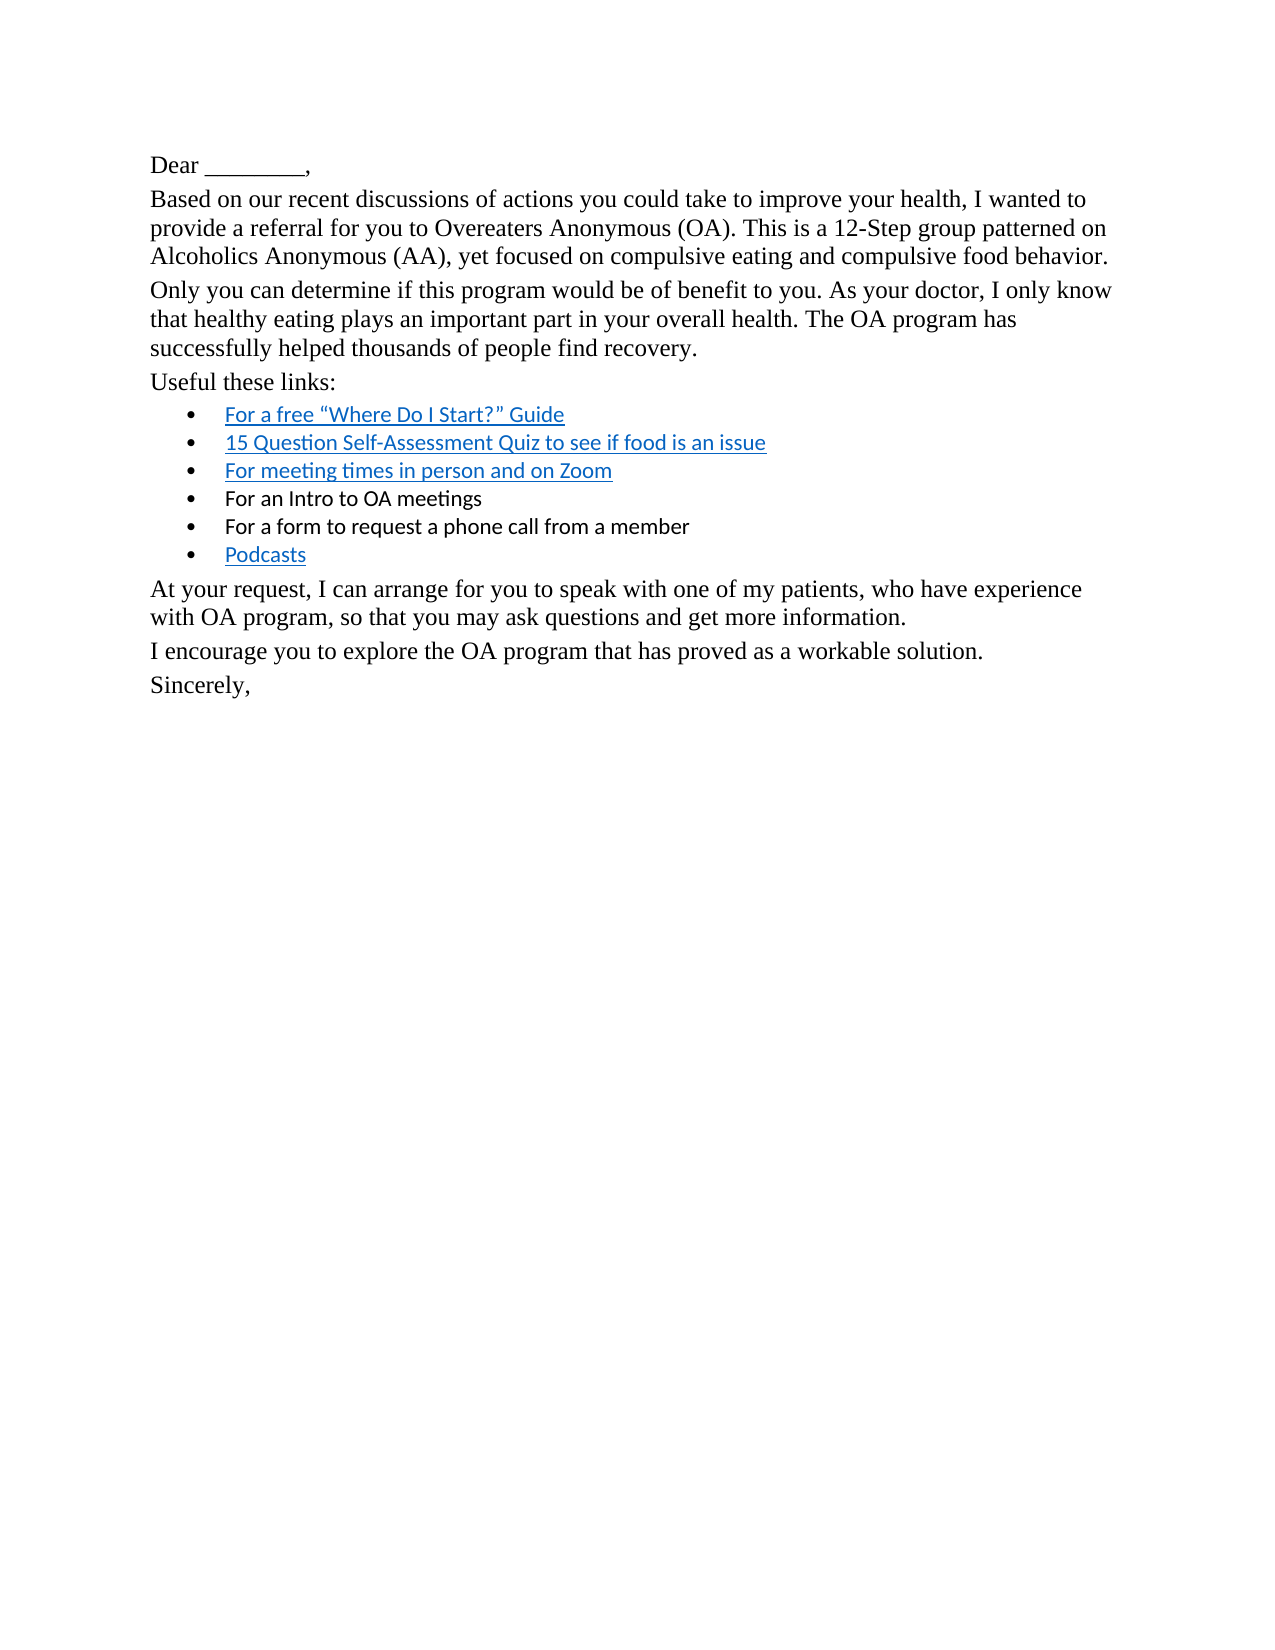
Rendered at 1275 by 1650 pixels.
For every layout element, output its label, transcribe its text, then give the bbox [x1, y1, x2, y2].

text At your request, I can arrange for you to speak with one of my patients, who have experience with OA program, so that you may ask questions and get more information. [150, 574, 1125, 631]
text I encourage you to explore the OA program that has proved as a workable solution. [150, 636, 1125, 665]
list 15 Question Self-Assessment Quiz to see if food is an issue [187, 428, 1125, 456]
text Dear ________, [150, 150, 1125, 179]
list For meeting times in person and on Zoom [187, 456, 1125, 484]
text Useful these links: [150, 367, 1125, 395]
text Sincerely, [150, 670, 1125, 699]
text Based on our recent discussions of actions you could take to improve your health, I wanted to provide a referral for you to Overeaters Anonymous (OA). This is a 12-Step group patterned on Alcoholics Anonymous (AA), yet focused on compulsive eating and compulsive food behavior. [150, 184, 1125, 270]
text Only you can determine if this program would be of benefit to you. As your doctor, I only know that healthy eating plays an important part in your overall health. The OA program has successfully helped thousands of people find recovery. [150, 275, 1125, 361]
list For an Intro to OA meetings [187, 484, 1125, 512]
list For a form to request a phone call from a member [187, 512, 1125, 541]
list Podcasts [187, 541, 1125, 568]
list For a free “Where Do I Start?” Guide [187, 400, 1125, 428]
